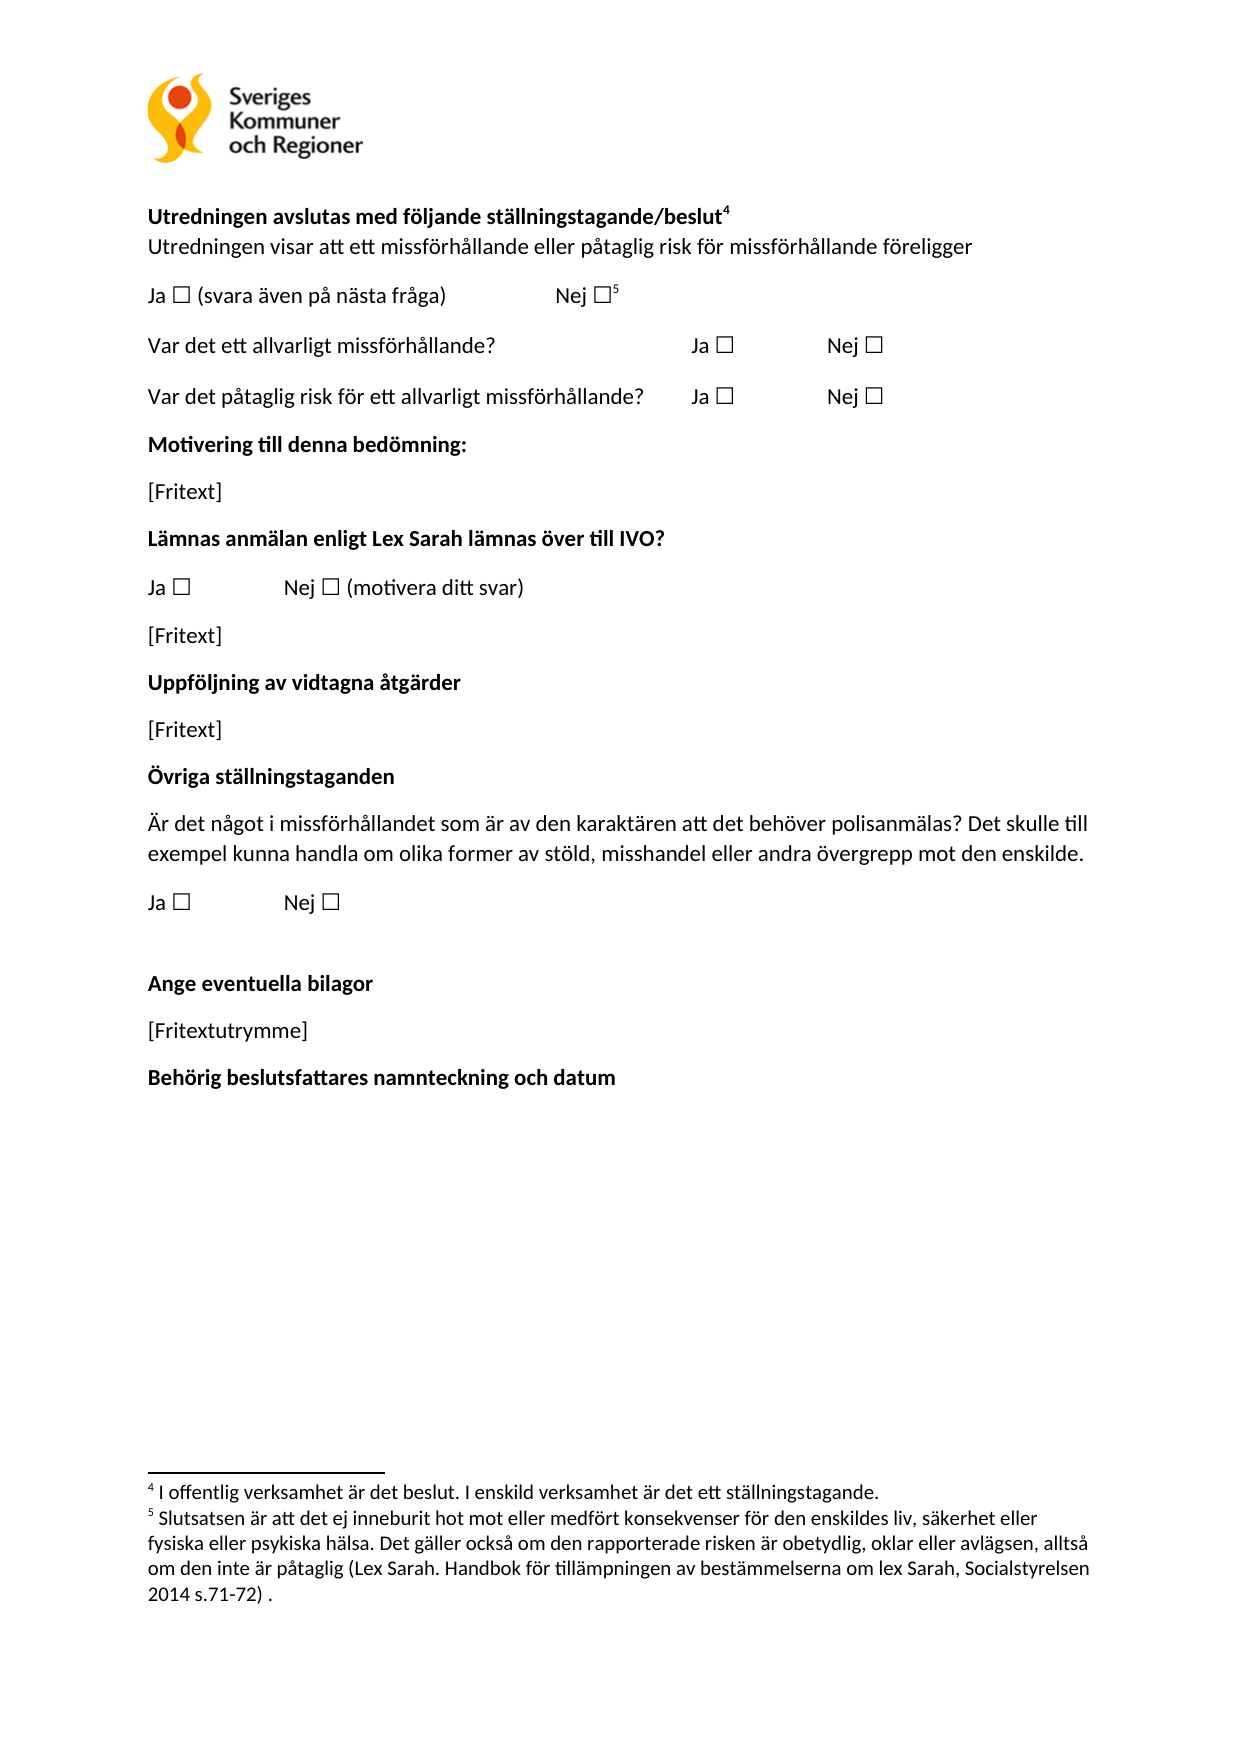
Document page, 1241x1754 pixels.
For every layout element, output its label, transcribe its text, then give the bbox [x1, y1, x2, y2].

text Ange eventuella bilagor [148, 969, 1093, 997]
text Uppföljning av vidtagna åtgärder [148, 668, 1093, 696]
text Motivering till denna bedömning: [148, 430, 1093, 458]
text Lämnas anmälan enligt Lex Sarah lämnas över till IVO? [148, 524, 1093, 552]
text Är det något i missförhållandet som är av den karaktären att det behöver polisanmälas? Det skulle till exempel kunna handla om olika former av stöld, misshandel eller andra övergrepp mot den enskilde. [148, 809, 1093, 867]
text Utredningen avslutas med följande ställningstagande/beslut Utredningen visar att ett missförhållande eller påtaglig risk för missförhållande föreligger [148, 202, 1093, 260]
text Ja Nej (motivera ditt svar) [148, 571, 1093, 602]
text [Fritextutrymme] [148, 1016, 1093, 1044]
text [Fritext] [148, 477, 1093, 505]
text [Fritext] [148, 715, 1093, 743]
text Ja (svara även på nästa fråga) Nej [148, 279, 1093, 310]
text [Fritext] [148, 621, 1093, 649]
text Behörig beslutsfattares namnteckning och datum [148, 1063, 1093, 1091]
text Övriga ställningstaganden [148, 762, 1093, 790]
text Var det påtaglig risk för ett allvarligt missförhållande? Ja Nej [148, 380, 1093, 411]
picture [147, 73, 364, 163]
text Ja Nej [148, 886, 1093, 917]
text Var det ett allvarligt missförhållande? Ja Nej [148, 329, 1093, 361]
